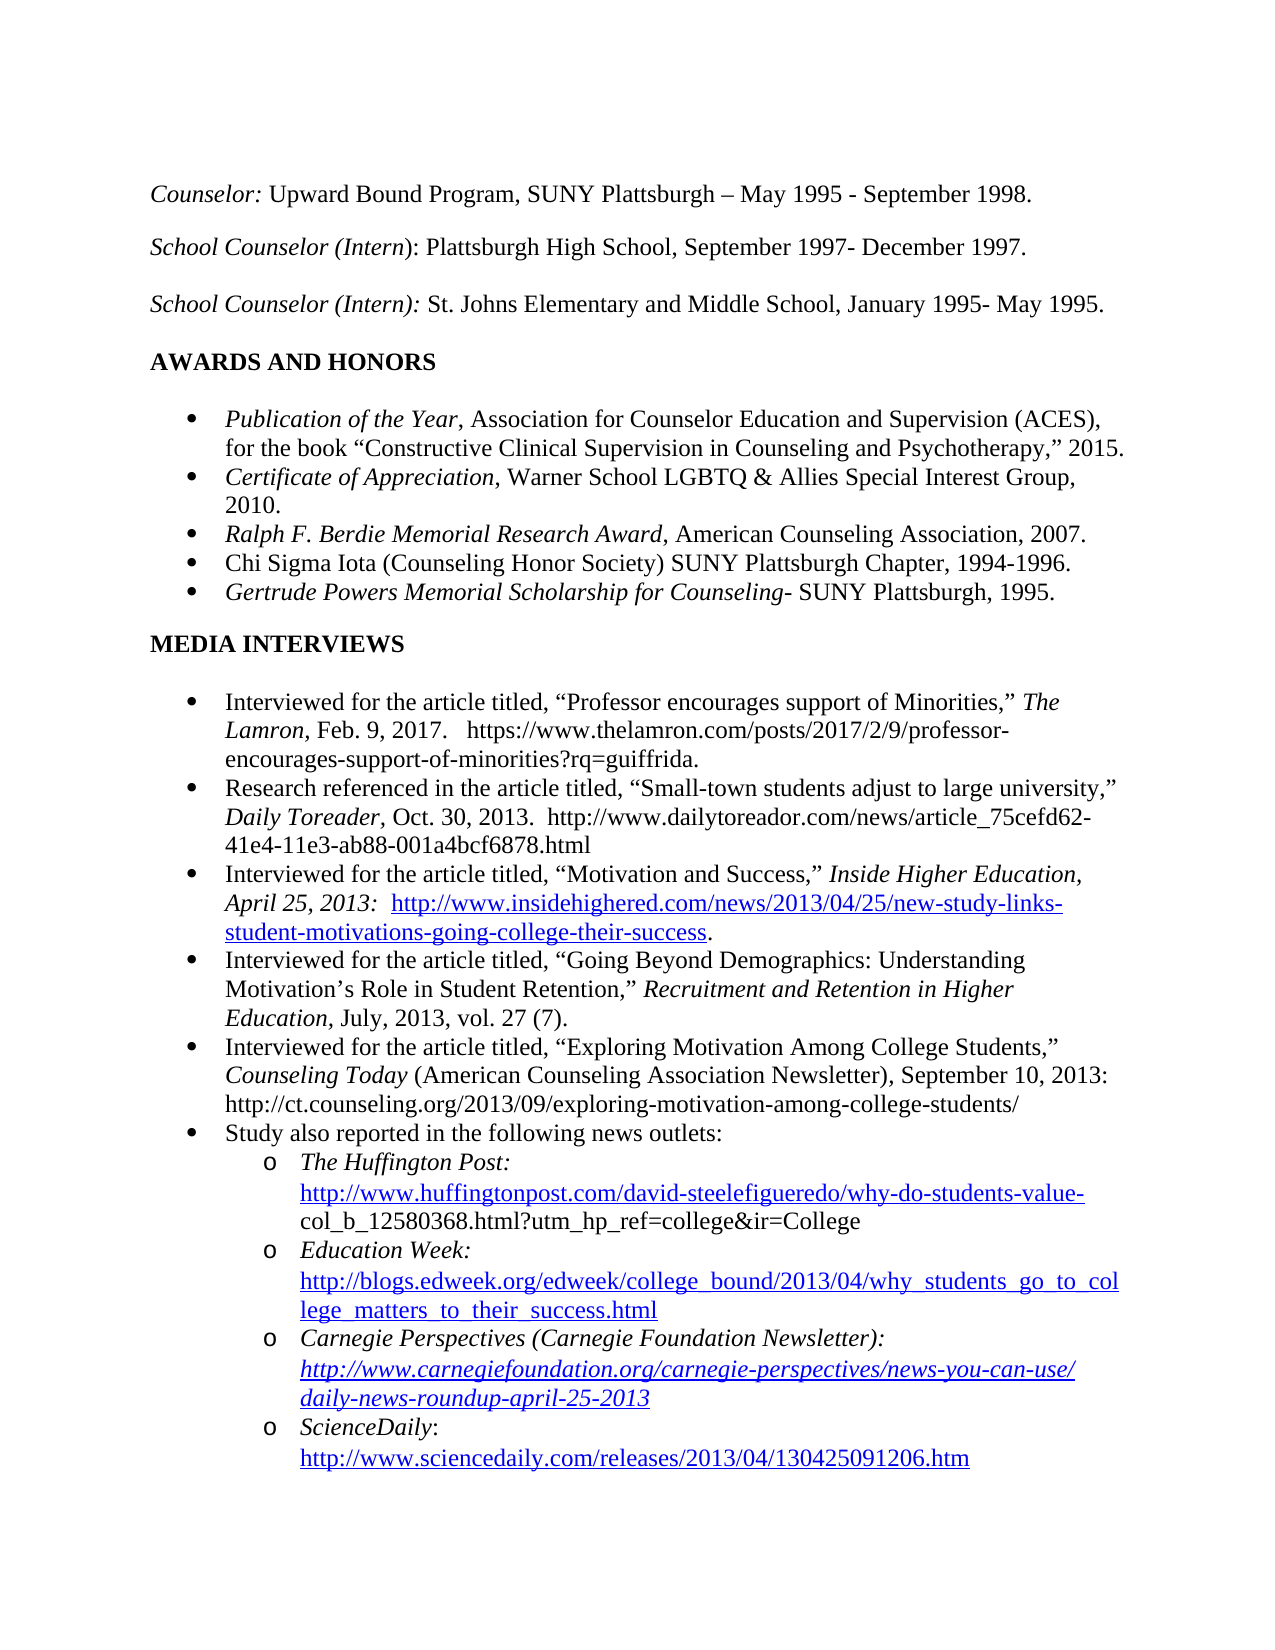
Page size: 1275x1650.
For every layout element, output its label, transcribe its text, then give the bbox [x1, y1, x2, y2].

list Publication of the Year, Association for Counselor Education and Supervision (ACES), for the book “Constructive Clinical Supervision in Counseling and Psychotherapy,” 2015. [187, 404, 1125, 462]
list The Huffington Post: [262, 1147, 1125, 1178]
list Education Week: http://blogs.edweek.org/edweek/college_bound/2013/04/why_students_go_to_college_matters_to_their_success.html [262, 1235, 1125, 1323]
text Counselor: Upward Bound Program, SUNY Plattsburgh – May 1995 - September 1998. [150, 179, 1125, 207]
list Chi Sigma Iota (Counseling Honor Society) SUNY Plattsburgh Chapter, 1994-1996. [187, 548, 1125, 577]
list Certificate of Appreciation, Warner School LGBTQ & Allies Special Interest Group, 2010. [187, 462, 1125, 519]
subtitle Gertrude Powers Memorial Scholarship for Counseling- SUNY Plattsburgh, 1995. [187, 577, 1125, 605]
list Study also reported in the following news outlets: [187, 1118, 1125, 1147]
list Carnegie Perspectives (Carnegie Foundation Newsletter): http://www.carnegiefoundation.org/carnegie-perspectives/news-you-can-use/daily-news-roundup-april-25-2013 [262, 1323, 1125, 1412]
list Interviewed for the article titled, “Motivation and Success,” Inside Higher Education, April 25, 2013: http://www.insidehighered.com/news/2013/04/25/new-study-links-student-motivations-going-college-their-success. [187, 859, 1125, 946]
list Ralph F. Berdie Memorial Research Award, American Counseling Association, 2007. [187, 519, 1125, 548]
text AWARDS AND HONORS [150, 347, 1125, 375]
text School Counselor (Intern): Plattsburgh High School, September 1997- December 1997. [150, 232, 1125, 260]
list Interviewed for the article titled, “Going Beyond Demographics: Understanding Motivation’s Role in Student Retention,” Recruitment and Retention in Higher Education, July, 2013, vol. 27 (7). [187, 946, 1125, 1032]
text School Counselor (Intern): St. Johns Elementary and Middle School, January 1995- May 1995. [150, 289, 1125, 318]
text MEDIA INTERVIEWS [150, 629, 1125, 658]
list Interviewed for the article titled, “Professor encourages support of Minorities,” The Lamron, Feb. 9, 2017. https://www.thelamron.com/posts/2017/2/9/professor-encourages-support-of-minorities?rq=guiffrida. [187, 687, 1125, 773]
list Research referenced in the article titled, “Small-town students adjust to large university,” Daily Toreader, Oct. 30, 2013. http://www.dailytoreador.com/news/article_75cefd62-41e4-11e3-ab88-001a4bcf6878.html [187, 773, 1125, 859]
list ScienceDaily: http://www.sciencedaily.com/releases/2013/04/130425091206.htm [262, 1412, 1125, 1471]
text http://www.huffingtonpost.com/david-steelefigueredo/why-do-students-value-col_b_12580368.html?utm_hp_ref=college&ir=College [300, 1178, 1125, 1235]
list Interviewed for the article titled, “Exploring Motivation Among College Students,” Counseling Today (American Counseling Association Newsletter), September 10, 2013: http://ct.counseling.org/2013/09/exploring-motivation-among-college-students/ [187, 1032, 1125, 1118]
